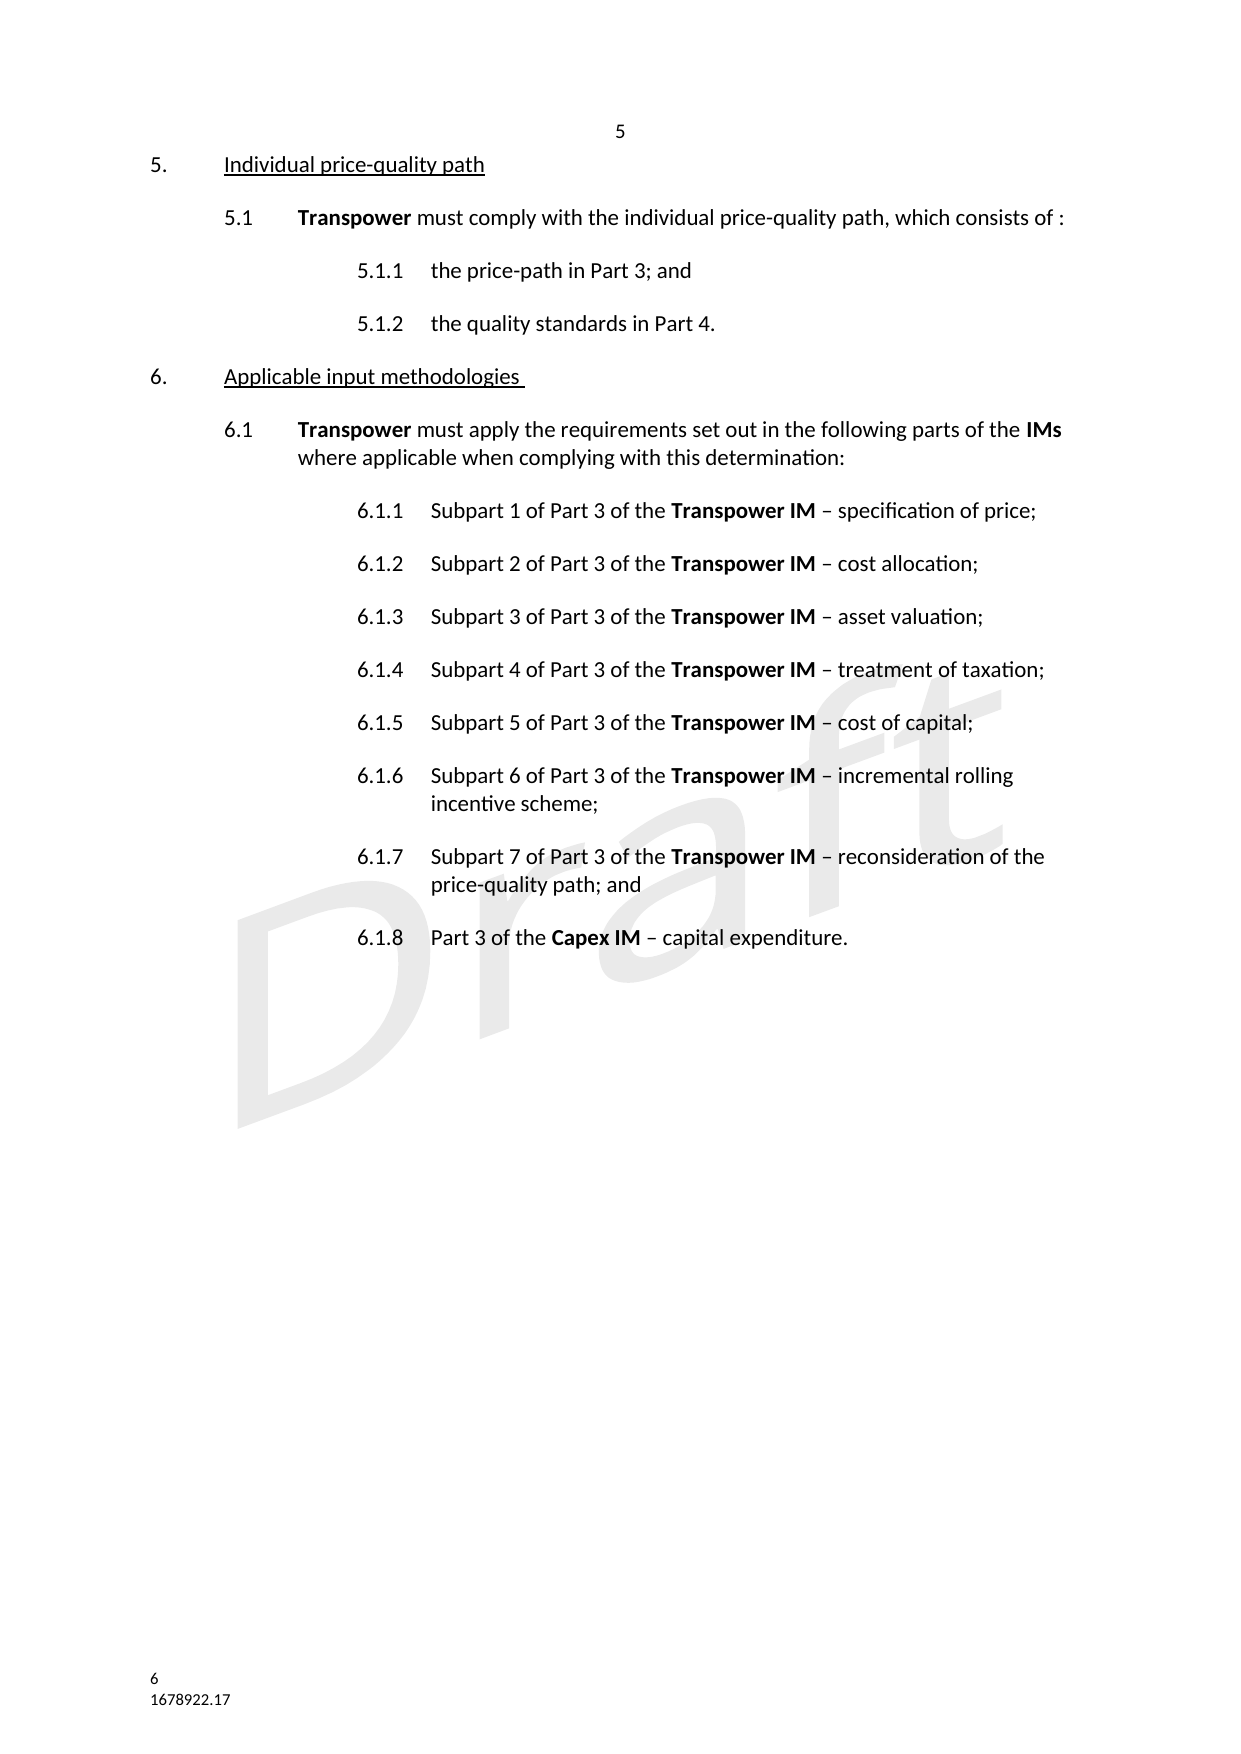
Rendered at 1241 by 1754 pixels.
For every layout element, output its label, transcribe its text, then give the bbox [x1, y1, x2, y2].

text Subpart 6 of Part 3 of the Transpower IM – incremental rolling incentive scheme; [357, 761, 1090, 817]
text Subpart 7 of Part 3 of the Transpower IM – reconsideration of the price-quality path; and [357, 842, 1090, 898]
text the quality standards in Part 4. [357, 309, 1090, 337]
text the price-path in Part 3; and [357, 256, 1090, 284]
text Subpart 1 of Part 3 of the Transpower IM – specification of price; [357, 496, 1090, 524]
text Subpart 2 of Part 3 of the Transpower IM – cost allocation; [357, 549, 1090, 577]
text Applicable input methodologies [150, 362, 1090, 390]
text Subpart 4 of Part 3 of the Transpower IM – treatment of taxation; [357, 655, 1090, 683]
text Individual price-quality path [150, 150, 1090, 178]
text Subpart 3 of Part 3 of the Transpower IM – asset valuation; [357, 602, 1090, 630]
text Transpower must apply the requirements set out in the following parts of the IMs where applicable when complying with this determination: [224, 415, 1090, 471]
text Part 3 of the Capex IM – capital expenditure. [357, 923, 1090, 951]
text Subpart 5 of Part 3 of the Transpower IM – cost of capital; [357, 708, 1090, 736]
text Transpower must comply with the individual price-quality path, which consists of : [224, 203, 1090, 231]
